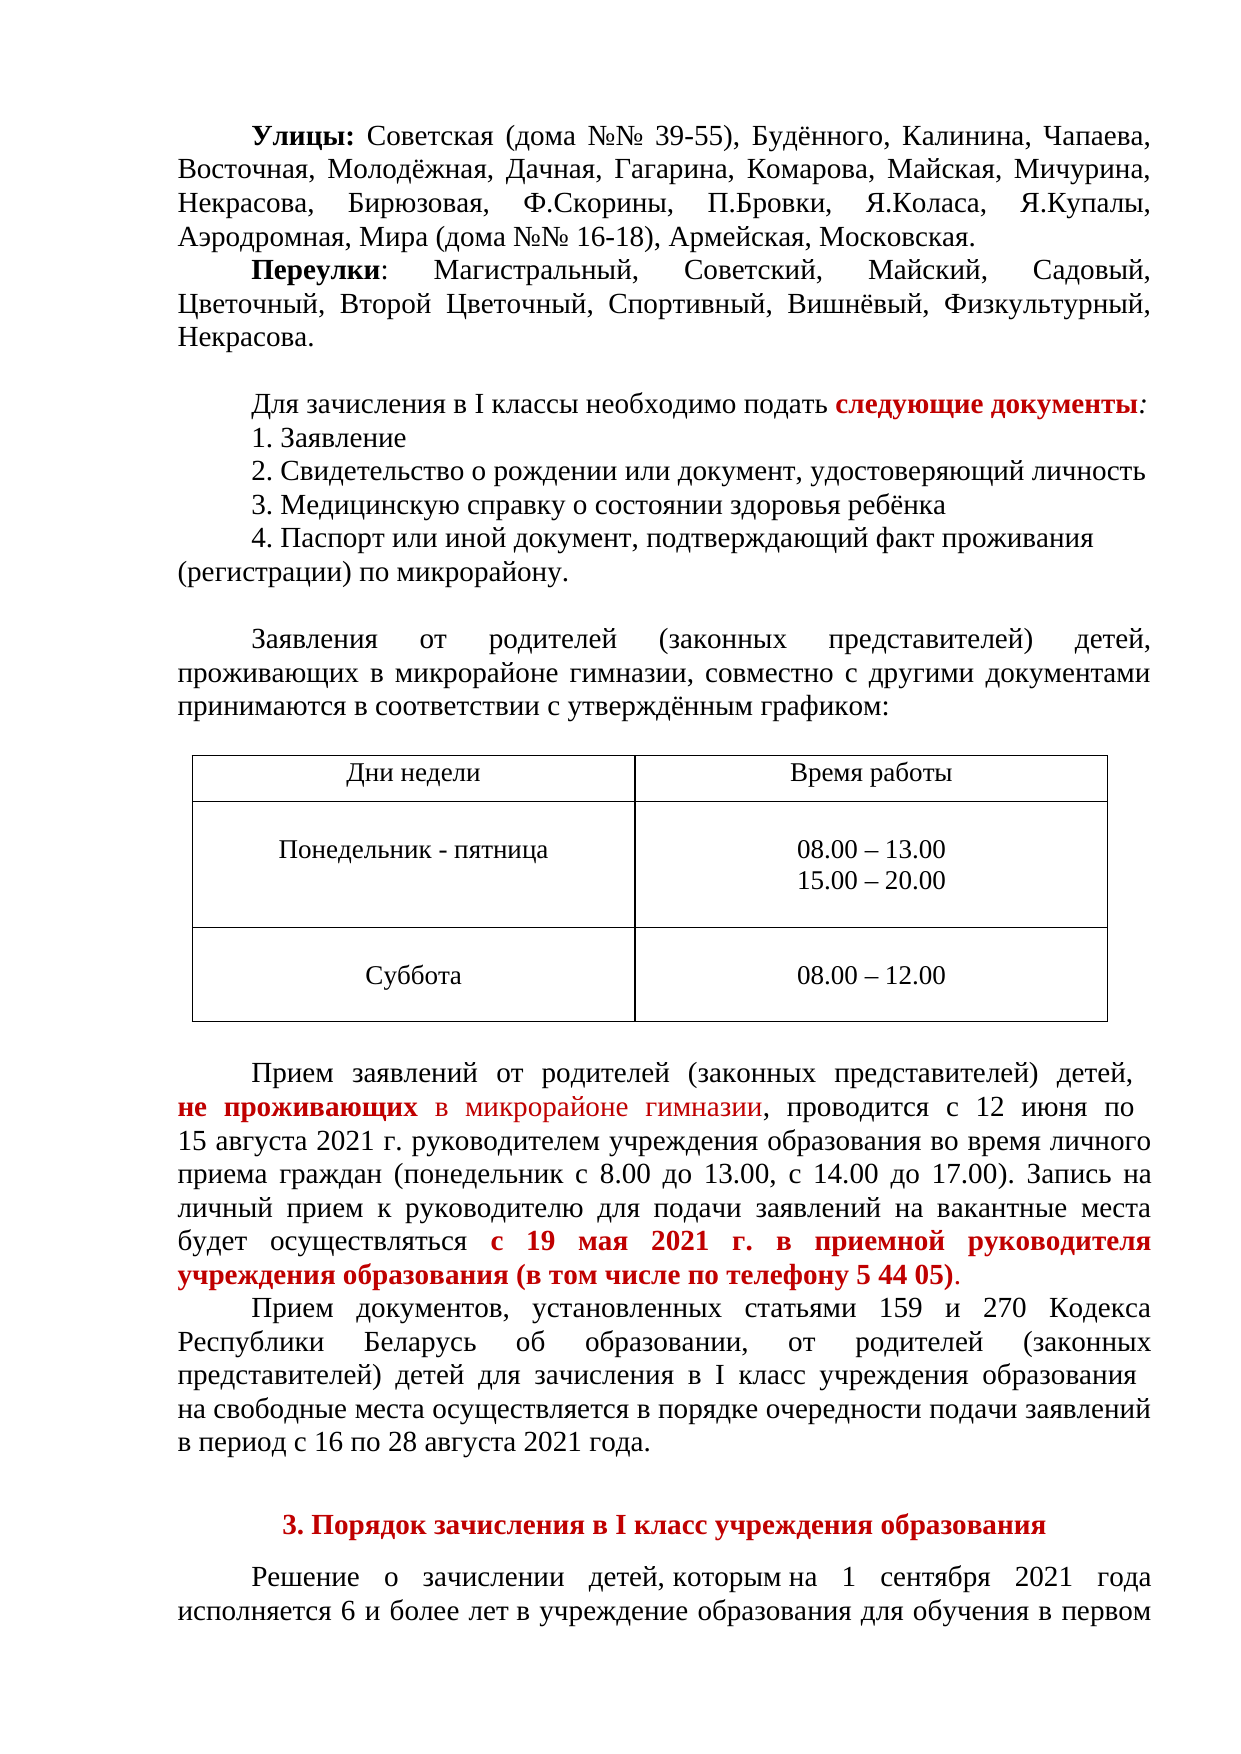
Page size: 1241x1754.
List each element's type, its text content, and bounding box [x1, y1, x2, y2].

text Прием заявлений от родителей (законных представителей) детей, не проживающих в микрорайоне гимназии, проводится с 12 июня по 15 августа 2021 г. руководителем учреждения образования во время личного приема граждан (понедельник с 8.00 до 13.00, с 14.00 до 17.00). Запись на личный прием к руководителю для подачи заявлений на вакантные места будет осуществляться с 19 мая 2021 г. в приемной руководителя учреждения образования (в том числе по телефону 5 44 05). [177, 1056, 1152, 1290]
text 4. Паспорт или иной документ, подтверждающий факт проживания (регистрации) по микрорайону. [177, 521, 1152, 588]
text 1. Заявление [177, 420, 1152, 453]
text Переулки: Магистральный, Советский, Майский, Садовый, Цветочный, Второй Цветочный, Спортивный, Вишнёвый, Физкультурный, Некрасова. [177, 252, 1152, 353]
table_cell 08.00 – 12.00 [636, 928, 1107, 1021]
table_cell Суббота [193, 928, 634, 1021]
table_cell 08.00 – 13.00 15.00 – 20.00 [636, 802, 1107, 927]
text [177, 1559, 1152, 1627]
table_header Время работы [636, 756, 1107, 801]
text Заявления от родителей (законных представителей) детей, проживающих в микрорайоне гимназии, совместно с другими документами принимаются в соответствии с утверждённым графиком: [177, 621, 1152, 722]
text Прием документов, установленных статьями 159 и 270 Кодекса Республики Беларусь об образовании, от родителей (законных представителей) детей для зачисления в I класс учреждения образования на свободные места осуществляется в порядке очередности подачи заявлений в период с 16 по 28 августа 2021 года. [177, 1290, 1152, 1458]
text 3. Медицинскую справку о состоянии здоровья ребёнка [177, 487, 1152, 521]
text 2. Свидетельство о рождении или документ, удостоверяющий личность [177, 453, 1152, 487]
table_header Дни недели [193, 756, 634, 801]
text 3. Порядок зачисления в I класс учреждения образования [177, 1507, 1152, 1541]
table_cell Понедельник - пятница [193, 802, 634, 927]
text Улицы: Советская (дома №№ 39-55), Будённого, Калинина, Чапаева, Восточная, Молодёжная, Дачная, Гагарина, Комарова, Майская, Мичурина, Некрасова, Бирюзовая, Ф.Скорины, П.Бровки, Я.Коласа, Я.Купалы, Аэродромная, Мира (дома №№ 16-18), Армейская, Московская. [177, 118, 1152, 252]
text Для зачисления в I классы необходимо подать следующие документы: [177, 386, 1152, 420]
